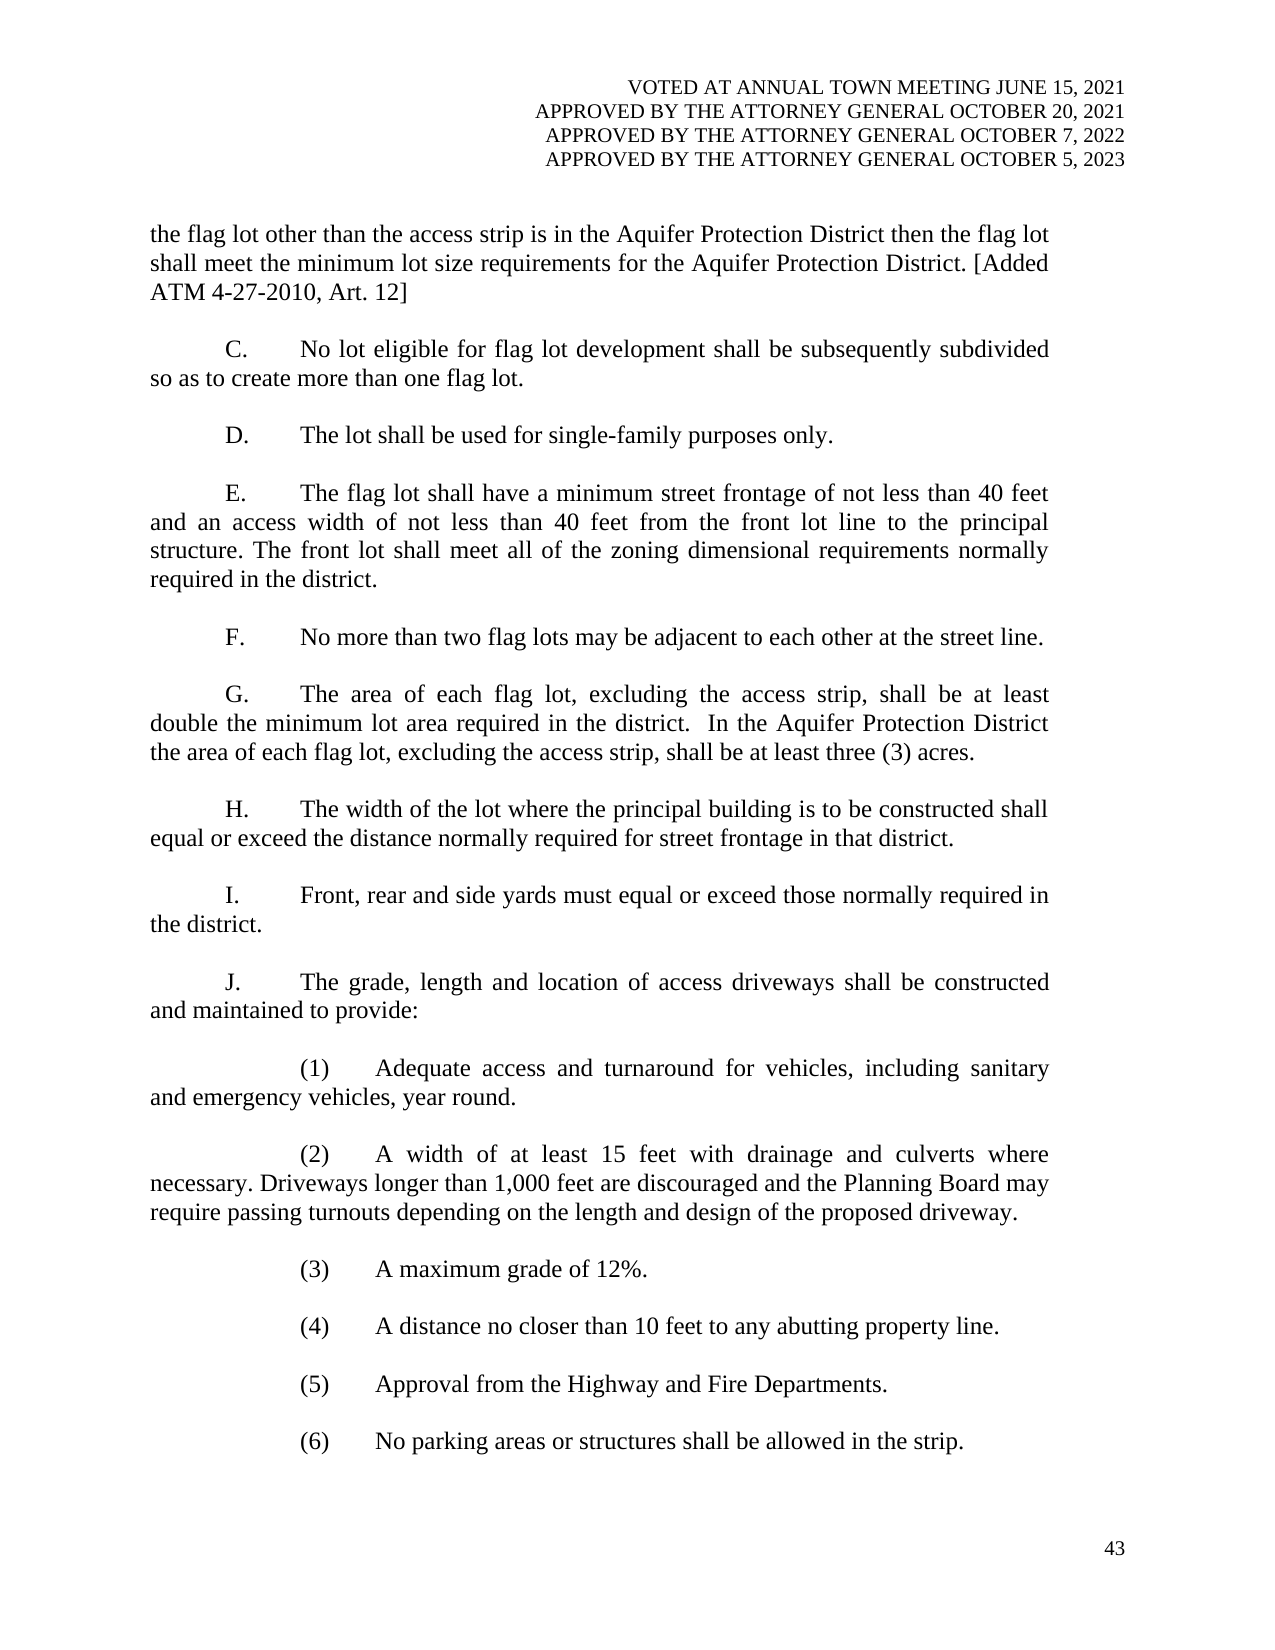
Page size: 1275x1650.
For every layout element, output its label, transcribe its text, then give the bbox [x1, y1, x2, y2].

text G. The area of each flag lot, excluding the access strip, shall be at least double the minimum lot area required in the district. In the Aquifer Protection District the area of each flag lot, excluding the access strip, shall be at least three (3) acres. [150, 679, 1050, 766]
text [150, 219, 1050, 306]
text (2) A width of at least 15 feet with drainage and culverts where necessary. Driveways longer than 1,000 feet are discouraged and the Planning Board may require passing turnouts depending on the length and design of the proposed driveway. [150, 1139, 1050, 1226]
text (1) Adequate access and turnaround for vehicles, including sanitary and emergency vehicles, year round. [150, 1053, 1050, 1111]
text C. No lot eligible for flag lot development shall be subsequently subdivided so as to create more than one flag lot. [150, 334, 1050, 392]
text (5) Approval from the Highway and Fire Departments. [150, 1369, 1050, 1398]
text I. Front, rear and side yards must equal or exceed those normally required in the district. [150, 881, 1050, 938]
text (3) A maximum grade of 12%. [225, 1254, 1050, 1283]
text E. The flag lot shall have a minimum street frontage of not less than 40 feet and an access width of not less than 40 feet from the front lot line to the principal structure. The front lot shall meet all of the zoning dimensional requirements normally required in the district. [150, 478, 1050, 593]
text (6) No parking areas or structures shall be allowed in the strip. [150, 1426, 1050, 1455]
text F. No more than two flag lots may be adjacent to each other at the street line. [150, 622, 1050, 651]
text H. The width of the lot where the principal building is to be constructed shall equal or exceed the distance normally required for street frontage in that district. [150, 794, 1050, 852]
text D. The lot shall be used for single-family purposes only. [150, 421, 1050, 449]
text J. The grade, length and location of access driveways shall be constructed and maintained to provide: [150, 967, 1050, 1024]
text (4) A distance no closer than 10 feet to any abutting property line. [150, 1311, 1050, 1340]
